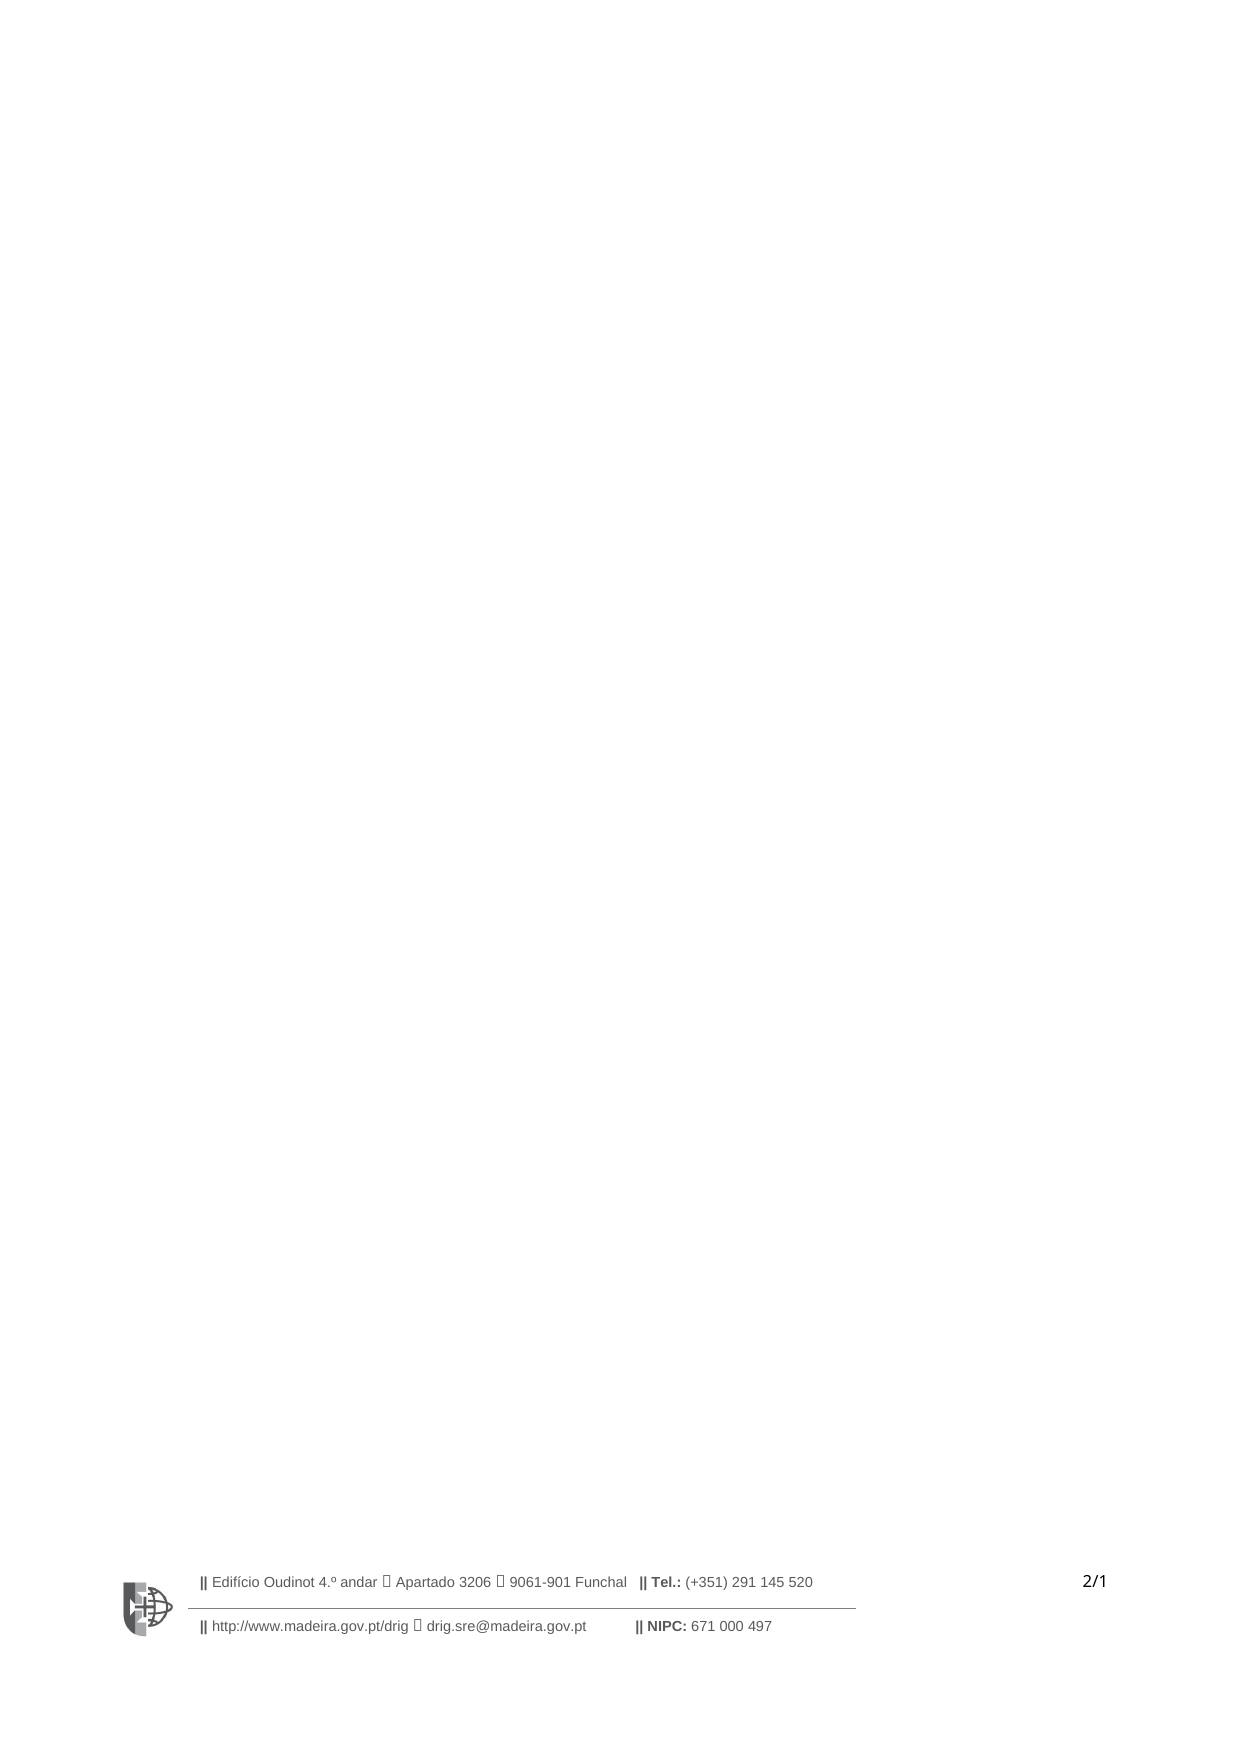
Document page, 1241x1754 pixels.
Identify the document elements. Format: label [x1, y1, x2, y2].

picture [116, 1578, 176, 1640]
